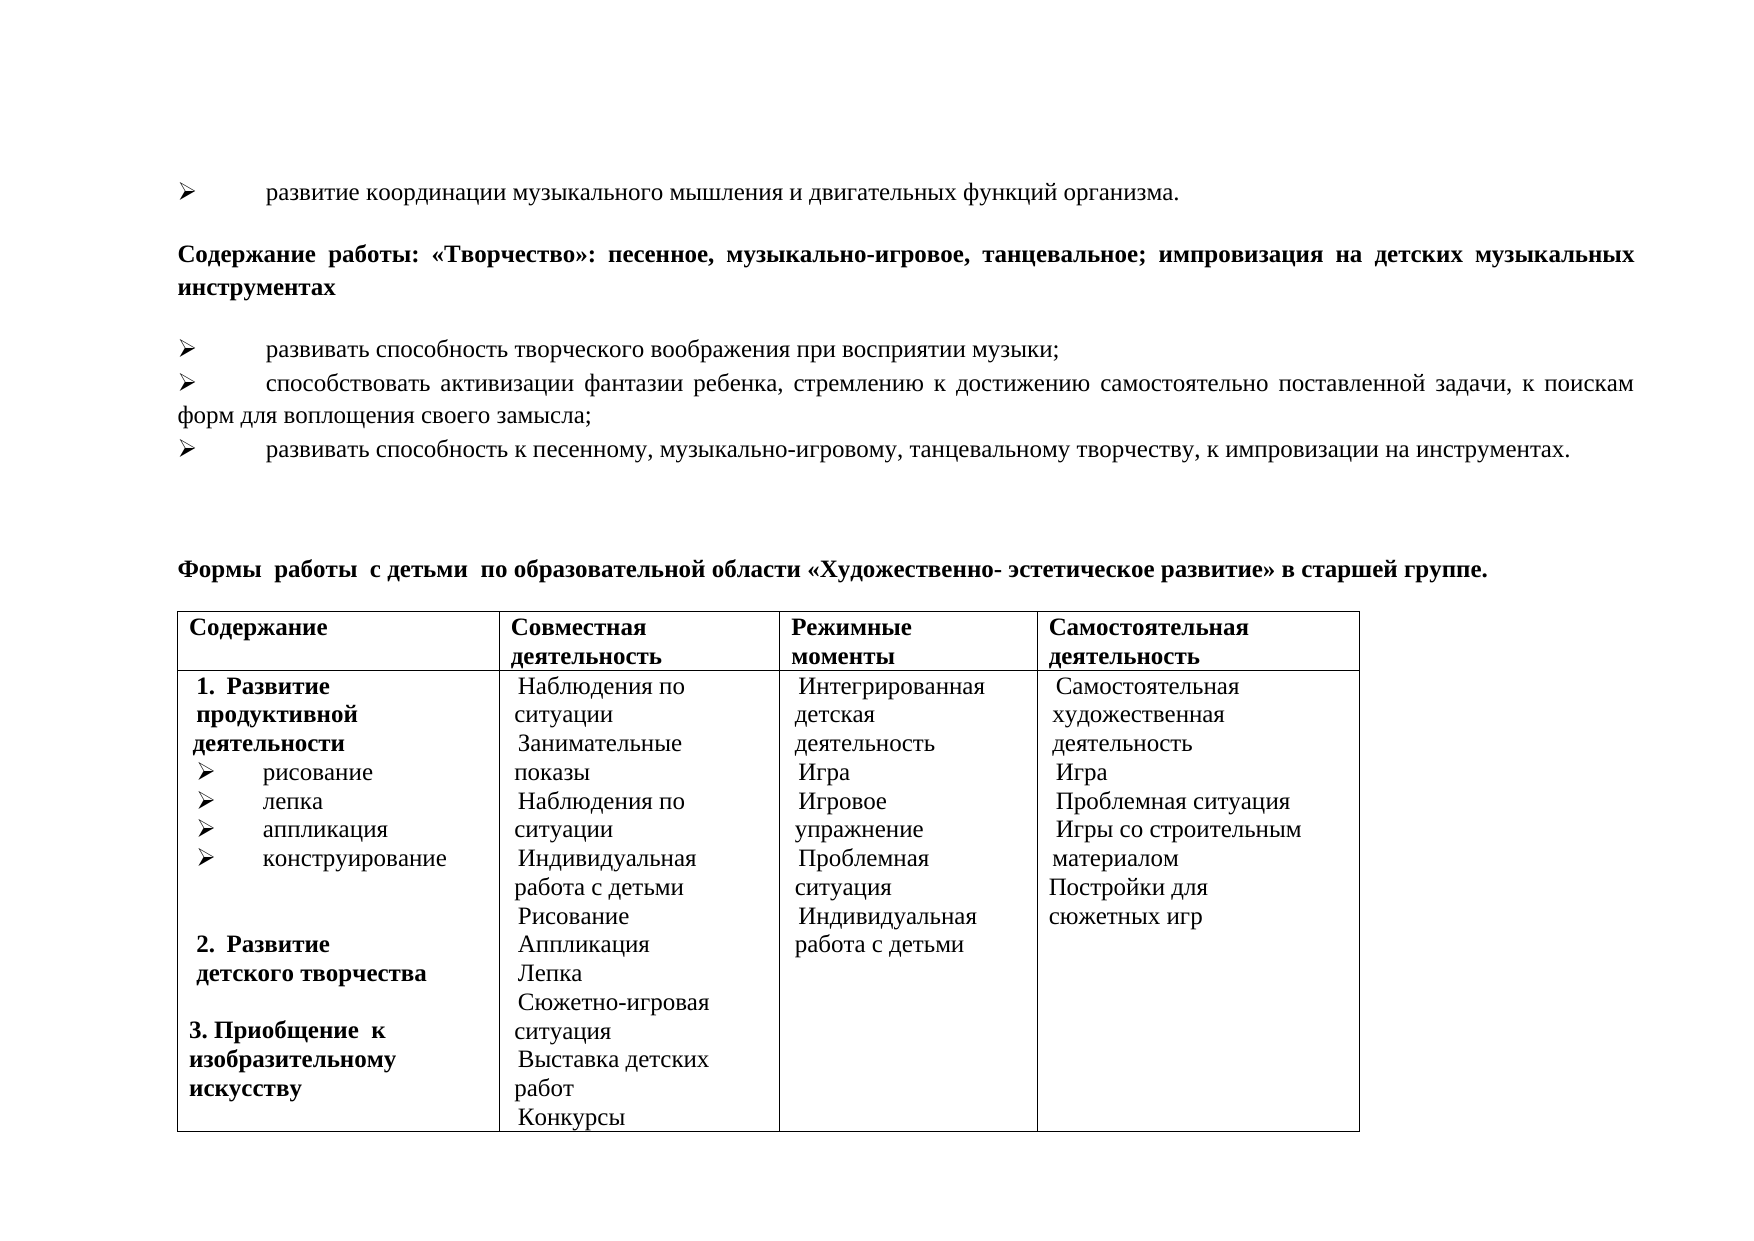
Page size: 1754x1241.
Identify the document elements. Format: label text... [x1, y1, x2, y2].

text Формы работы с детьми по образовательной области «Художественно- эстетическое развитие» в старшей группе. [177, 554, 1595, 582]
table_header Содержание [178, 612, 499, 670]
table_header Режимные моменты [780, 612, 1037, 670]
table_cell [178, 671, 499, 1131]
text Содержание работы: «Творчество»: песенное, музыкально-игровое, танцевальное; импровизация на детских музыкальных инструментах [177, 239, 1636, 301]
table_header Самостоятельная деятельность [1038, 612, 1359, 670]
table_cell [500, 671, 779, 1131]
list развивать способность творческого воображения при восприятии музыки; [177, 334, 1636, 363]
table_header Совместная деятельность [500, 612, 779, 670]
list развитие координации музыкального мышления и двигательных функций организма. [177, 177, 1636, 206]
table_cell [780, 671, 1037, 1131]
list развивать способность к песенному, музыкально-игровому, танцевальному творчеству, к импровизации на инструментах. [177, 434, 1636, 462]
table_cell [1038, 671, 1359, 1131]
list способствовать активизации фантазии ребенка, стремлению к достижению самостоятельно поставленной задачи, к поискам форм для воплощения своего замысла; [177, 368, 1636, 429]
